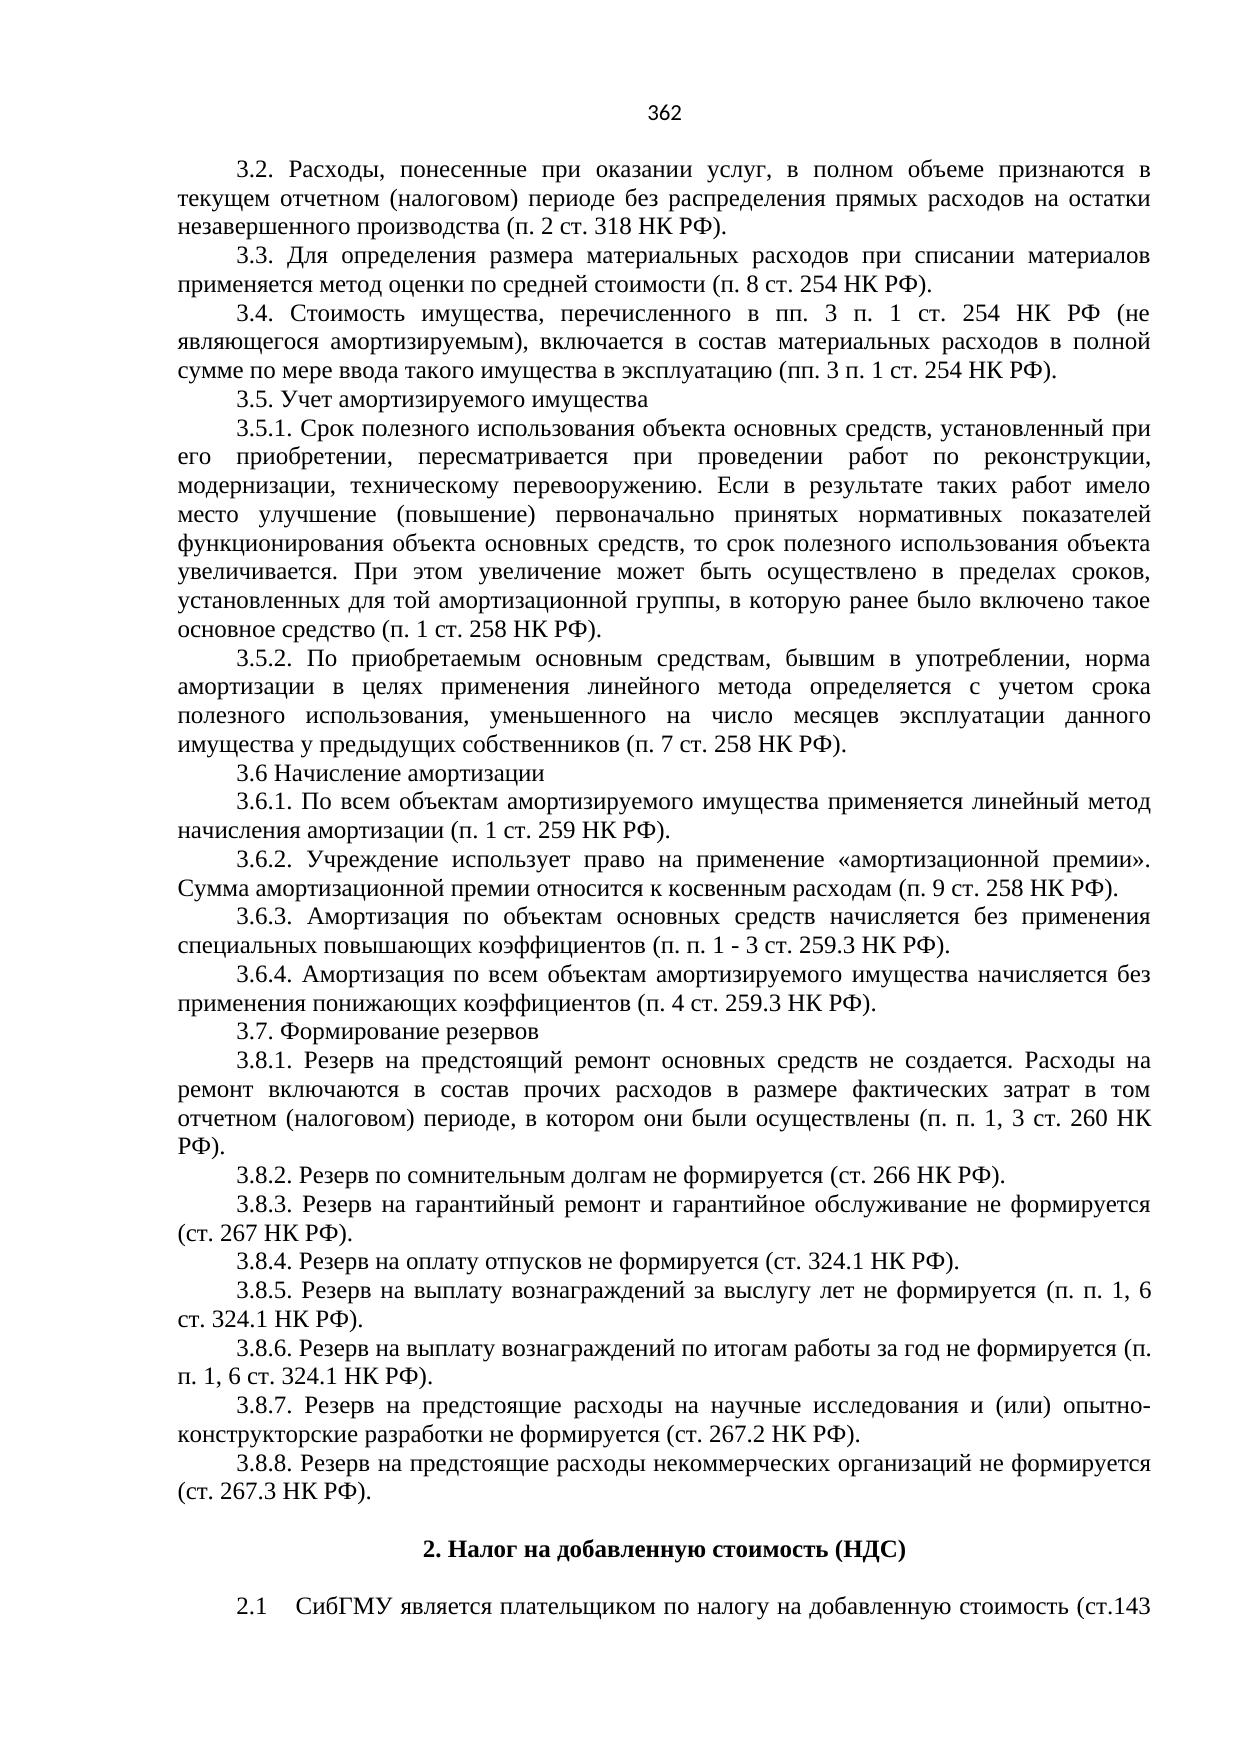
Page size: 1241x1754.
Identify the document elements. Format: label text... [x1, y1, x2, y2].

text 2. Налог на добавленную стоимость (НДС) [177, 1534, 1152, 1563]
text 3.4. Стоимость имущества, перечисленного в пп. 3 п. 1 ст. 254 НК РФ (не являющегося амортизируемым), включается в состав материальных расходов в полной сумме по мере ввода такого имущества в эксплуатацию (пп. 3 п. 1 ст. 254 НК РФ). [177, 298, 1152, 384]
text 3.6.1. По всем объектам амортизируемого имущества применяется линейный метод начисления амортизации (п. 1 ст. 259 НК РФ). [177, 786, 1152, 844]
text 3.6.4. Амортизация по всем объектам амортизируемого имущества начисляется без применения понижающих коэффициентов (п. 4 ст. 259.3 НК РФ). [177, 959, 1152, 1016]
text 3.8.2. Резерв по сомнительным долгам не формируется (ст. 266 НК РФ). [177, 1160, 1152, 1189]
text 3.6 Начисление амортизации [177, 758, 1152, 786]
text 3.8.5. Резерв на выплату вознаграждений за выслугу лет не формируется (п. п. 1, 6 ст. 324.1 НК РФ). [177, 1275, 1152, 1333]
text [177, 1591, 1152, 1620]
text 3.3. Для определения размера материальных расходов при списании материалов применяется метод оценки по средней стоимости (п. 8 ст. 254 НК РФ). [177, 240, 1152, 298]
text 3.7. Формирование резервов [177, 1016, 1152, 1045]
text 3.5.1. Срок полезного использования объекта основных средств, установленный при его приобретении, пересматривается при проведении работ по реконструкции, модернизации, техническому перевооружению. Если в результате таких работ имело место улучшение (повышение) первоначально принятых нормативных показателей функционирования объекта основных средств, то срок полезного использования объекта увеличивается. При этом увеличение может быть осуществлено в пределах сроков, установленных для той амортизационной группы, в которую ранее было включено такое основное средство (п. 1 ст. 258 НК РФ). [177, 413, 1152, 643]
text 3.5.2. По приобретаемым основным средствам, бывшим в употреблении, норма амортизации в целях применения линейного метода определяется с учетом срока полезного использования, уменьшенного на число месяцев эксплуатации данного имущества у предыдущих собственников (п. 7 ст. 258 НК РФ). [177, 643, 1152, 758]
text 3.8.7. Резерв на предстоящие расходы на научные исследования и (или) опытно-конструкторские разработки не формируется (ст. 267.2 НК РФ). [177, 1390, 1152, 1448]
text 3.2. Расходы, понесенные при оказании услуг, в полном объеме признаются в текущем отчетном (налоговом) периоде без распределения прямых расходов на остатки незавершенного производства (п. 2 ст. 318 НК РФ). [177, 154, 1152, 240]
text 3.8.3. Резерв на гарантийный ремонт и гарантийное обслуживание не формируется (ст. 267 НК РФ). [177, 1189, 1152, 1246]
text 3.6.2. Учреждение использует право на применение «амортизационной премии». Сумма амортизационной премии относится к косвенным расходам (п. 9 ст. 258 НК РФ). [177, 844, 1152, 901]
text 3.8.4. Резерв на оплату отпусков не формируется (ст. 324.1 НК РФ). [177, 1246, 1152, 1275]
text 3.6.3. Амортизация по объектам основных средств начисляется без применения специальных повышающих коэффициентов (п. п. 1 - 3 ст. 259.3 НК РФ). [177, 901, 1152, 959]
text 3.8.8. Резерв на предстоящие расходы некоммерческих организаций не формируется (ст. 267.3 НК РФ). [177, 1448, 1152, 1505]
text 3.8.6. Резерв на выплату вознаграждений по итогам работы за год не формируется (п. п. 1, 6 ст. 324.1 НК РФ). [177, 1333, 1152, 1390]
text 3.8.1. Резерв на предстоящий ремонт основных средств не создается. Расходы на ремонт включаются в состав прочих расходов в размере фактических затрат в том отчетном (налоговом) периоде, в котором они были осуществлены (п. п. 1, 3 ст. 260 НК РФ). [177, 1045, 1152, 1160]
text 3.5. Учет амортизируемого имущества [177, 384, 1152, 413]
